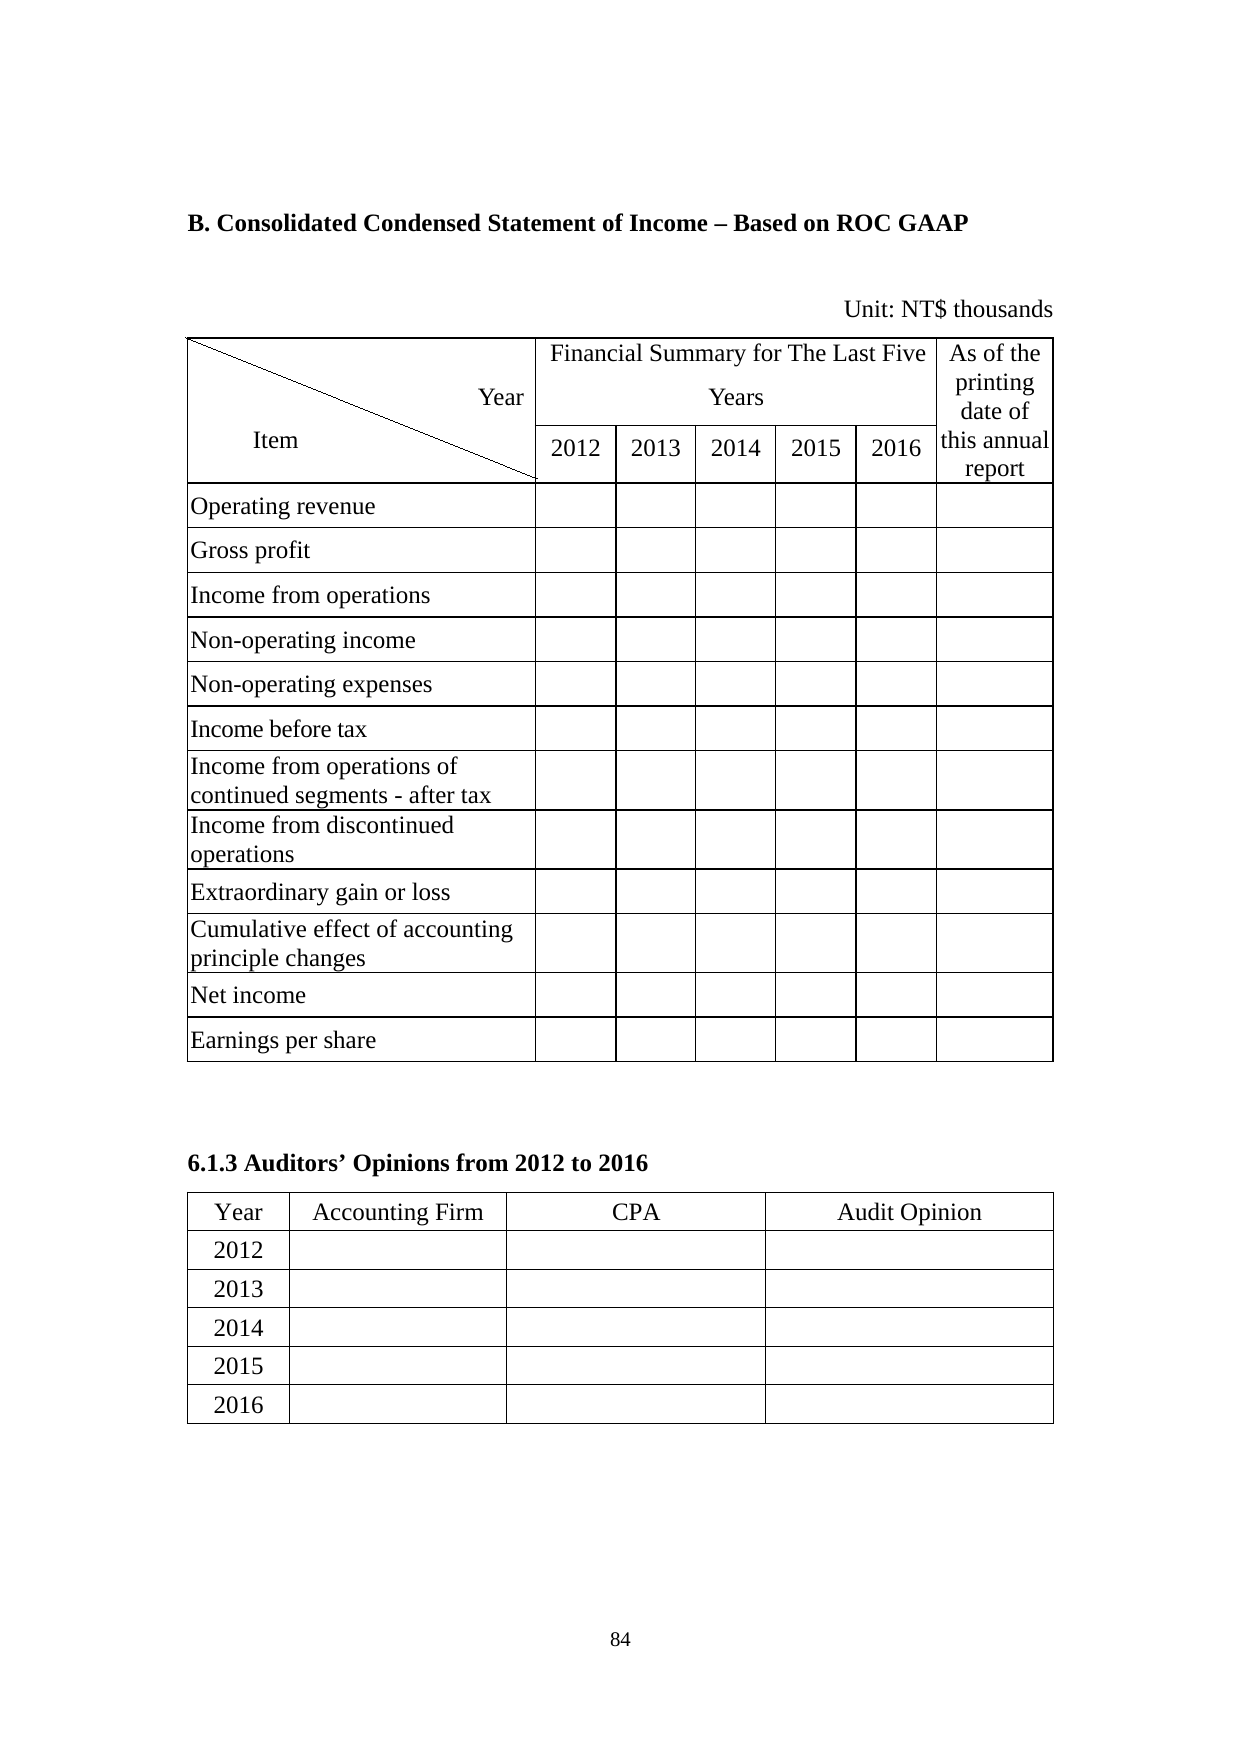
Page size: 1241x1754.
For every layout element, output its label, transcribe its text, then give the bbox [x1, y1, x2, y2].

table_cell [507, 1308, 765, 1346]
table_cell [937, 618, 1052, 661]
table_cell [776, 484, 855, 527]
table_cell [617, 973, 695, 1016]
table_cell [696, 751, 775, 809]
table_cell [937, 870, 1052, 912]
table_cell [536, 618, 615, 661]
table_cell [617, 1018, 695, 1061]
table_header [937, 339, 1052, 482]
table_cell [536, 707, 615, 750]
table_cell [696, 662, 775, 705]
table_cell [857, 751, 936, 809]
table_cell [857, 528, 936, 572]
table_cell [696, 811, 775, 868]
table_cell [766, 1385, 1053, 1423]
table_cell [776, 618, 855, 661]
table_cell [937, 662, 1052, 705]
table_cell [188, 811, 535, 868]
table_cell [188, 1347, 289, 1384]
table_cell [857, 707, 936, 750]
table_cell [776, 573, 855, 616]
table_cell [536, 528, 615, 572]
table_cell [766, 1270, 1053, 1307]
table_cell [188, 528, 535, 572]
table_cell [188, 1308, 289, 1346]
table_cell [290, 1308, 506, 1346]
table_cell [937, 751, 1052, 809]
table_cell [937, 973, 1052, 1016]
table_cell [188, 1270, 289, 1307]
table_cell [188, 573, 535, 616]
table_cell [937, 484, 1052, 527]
text 6.1.3 Auditors’ Opinions from 2012 to 2016 [187, 1148, 1053, 1177]
text B. Consolidated Condensed Statement of Income – Based on ROC GAAP [187, 208, 1053, 236]
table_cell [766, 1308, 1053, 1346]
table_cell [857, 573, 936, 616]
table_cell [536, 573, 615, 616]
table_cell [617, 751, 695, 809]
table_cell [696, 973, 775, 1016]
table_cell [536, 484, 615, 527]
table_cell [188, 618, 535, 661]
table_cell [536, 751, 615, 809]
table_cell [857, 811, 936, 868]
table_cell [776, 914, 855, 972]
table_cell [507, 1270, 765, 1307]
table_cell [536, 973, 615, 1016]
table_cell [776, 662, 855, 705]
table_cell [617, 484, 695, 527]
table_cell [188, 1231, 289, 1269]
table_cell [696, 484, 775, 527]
text Unit: NT$ thousands [187, 294, 1053, 323]
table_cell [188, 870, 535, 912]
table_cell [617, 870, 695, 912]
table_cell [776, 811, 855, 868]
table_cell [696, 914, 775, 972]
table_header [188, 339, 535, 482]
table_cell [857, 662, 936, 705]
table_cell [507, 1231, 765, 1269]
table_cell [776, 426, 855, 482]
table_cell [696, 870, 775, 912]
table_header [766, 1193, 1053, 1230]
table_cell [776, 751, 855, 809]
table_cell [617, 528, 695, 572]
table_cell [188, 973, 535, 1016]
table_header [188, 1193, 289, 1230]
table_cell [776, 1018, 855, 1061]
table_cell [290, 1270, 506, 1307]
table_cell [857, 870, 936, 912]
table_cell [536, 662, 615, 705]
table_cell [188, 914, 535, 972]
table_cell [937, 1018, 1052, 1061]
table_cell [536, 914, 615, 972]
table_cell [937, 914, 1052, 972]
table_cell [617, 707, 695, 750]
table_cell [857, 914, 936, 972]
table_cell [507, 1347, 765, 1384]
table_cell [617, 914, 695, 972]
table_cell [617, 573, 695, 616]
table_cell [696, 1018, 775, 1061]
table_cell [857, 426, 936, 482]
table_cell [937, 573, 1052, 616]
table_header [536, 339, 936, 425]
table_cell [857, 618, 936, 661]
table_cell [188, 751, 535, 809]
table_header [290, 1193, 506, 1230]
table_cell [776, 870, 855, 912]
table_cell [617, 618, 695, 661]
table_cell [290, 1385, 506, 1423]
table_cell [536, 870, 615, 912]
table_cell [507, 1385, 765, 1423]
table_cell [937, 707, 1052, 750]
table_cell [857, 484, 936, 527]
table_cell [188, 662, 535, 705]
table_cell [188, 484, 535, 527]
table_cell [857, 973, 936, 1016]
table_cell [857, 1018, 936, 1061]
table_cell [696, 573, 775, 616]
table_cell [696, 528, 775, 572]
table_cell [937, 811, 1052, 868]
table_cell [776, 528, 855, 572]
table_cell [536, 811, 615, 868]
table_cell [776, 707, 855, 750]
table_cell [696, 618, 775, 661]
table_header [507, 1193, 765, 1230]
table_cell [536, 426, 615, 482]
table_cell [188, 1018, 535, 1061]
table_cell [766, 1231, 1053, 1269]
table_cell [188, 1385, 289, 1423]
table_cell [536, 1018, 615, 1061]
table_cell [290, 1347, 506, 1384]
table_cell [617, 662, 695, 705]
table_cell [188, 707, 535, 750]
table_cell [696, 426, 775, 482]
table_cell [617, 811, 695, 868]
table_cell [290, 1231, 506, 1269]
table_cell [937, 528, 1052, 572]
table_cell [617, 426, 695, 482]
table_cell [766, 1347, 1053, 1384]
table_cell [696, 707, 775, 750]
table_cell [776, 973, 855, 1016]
